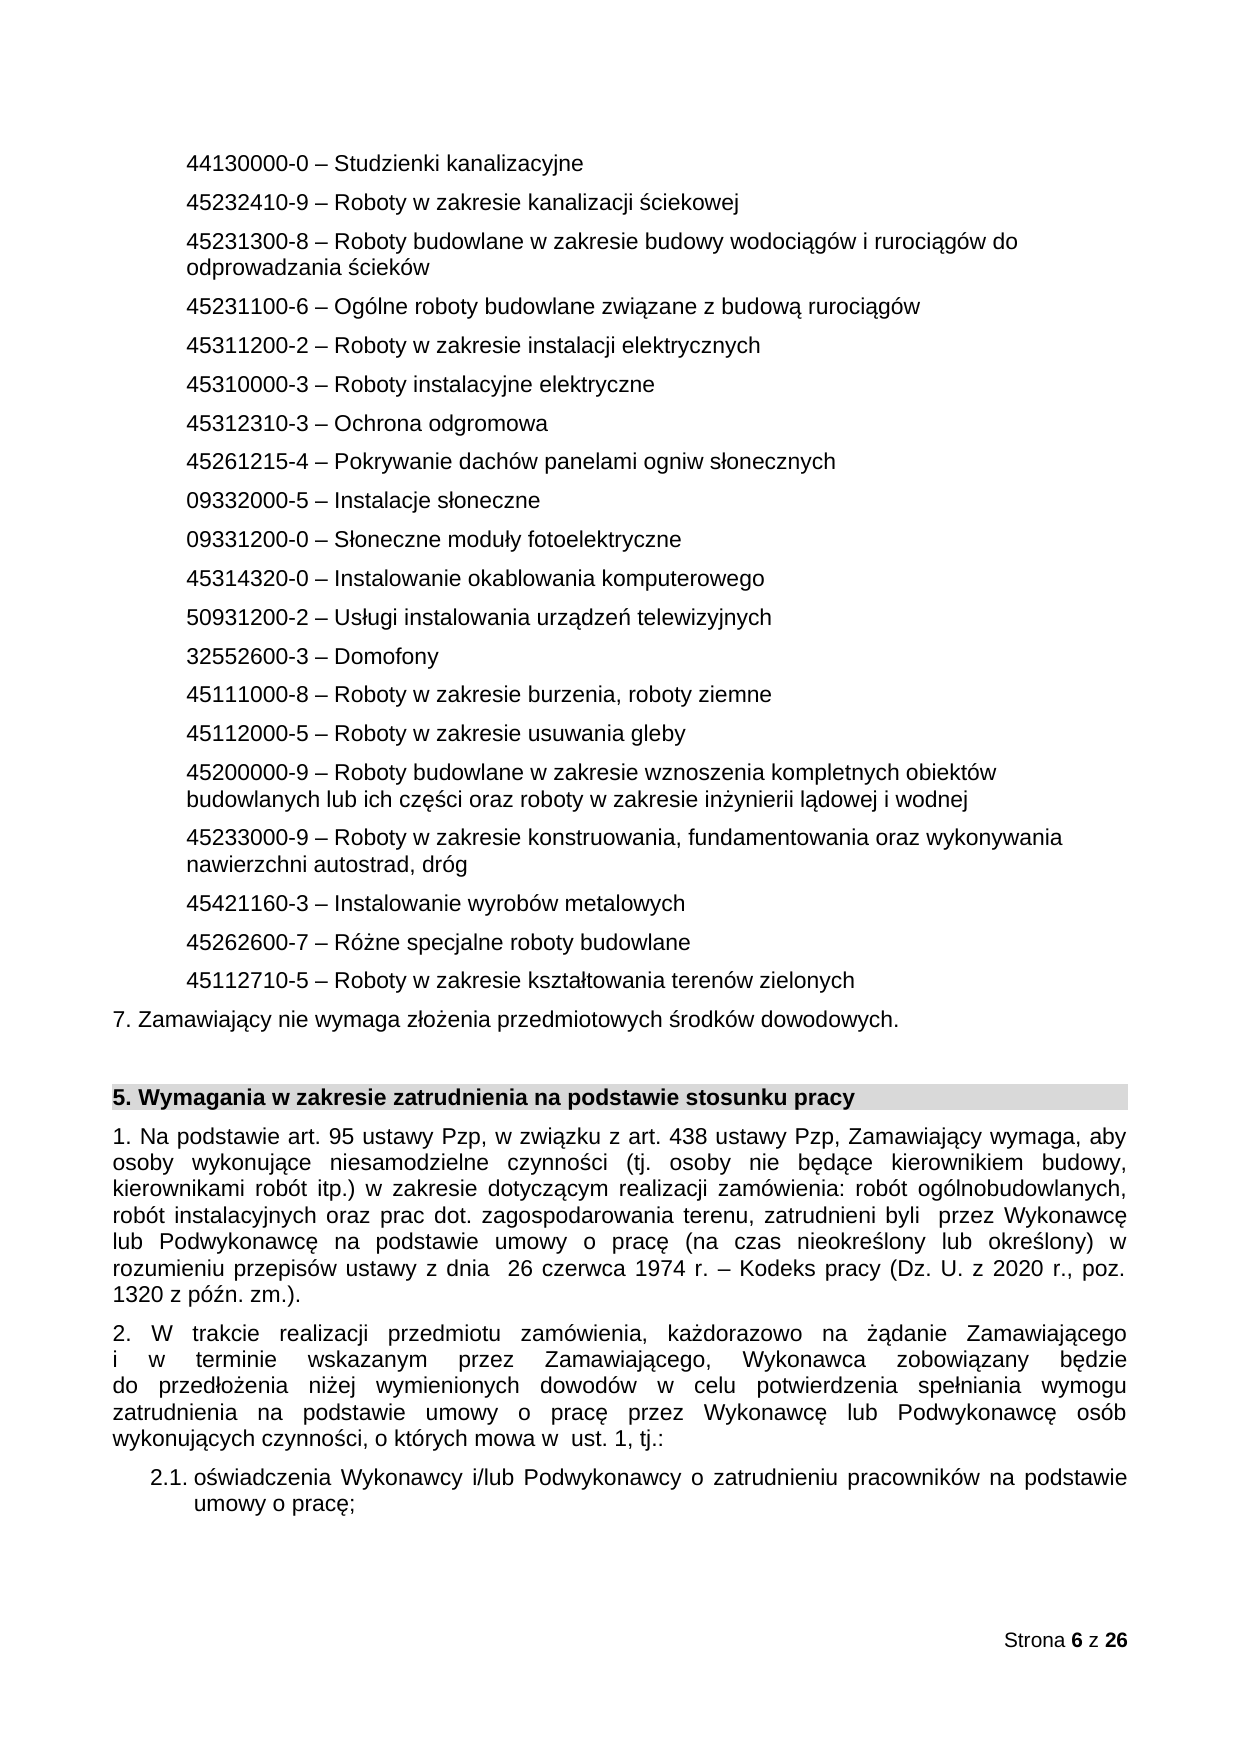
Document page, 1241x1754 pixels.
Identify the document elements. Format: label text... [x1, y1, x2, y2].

text 45262600-7 – Różne specjalne roboty budowlane [186, 928, 1128, 955]
text 45112000-5 – Roboty w zakresie usuwania gleby [186, 720, 1128, 747]
text 50931200-2 – Usługi instalowania urządzeń telewizyjnych [186, 604, 1128, 630]
text 2. W trakcie realizacji przedmiotu zamówienia, każdorazowo na żądanie Zamawiającego i w terminie wskazanym przez Zamawiającego, Wykonawca zobowiązany będzie do przedłożenia niżej wymienionych dowodów w celu potwierdzenia spełniania wymogu zatrudnienia na podstawie umowy o pracę przez Wykonawcę lub Podwykonawcę osób wykonujących czynności, o których mowa w ust. 1, tj.: [112, 1320, 1128, 1451]
text 45311200-2 – Roboty w zakresie instalacji elektrycznych [186, 332, 1128, 358]
text 45232410-9 – Roboty w zakresie kanalizacji ściekowej [186, 189, 1128, 215]
list oświadczenia Wykonawcy i/lub Podwykonawcy o zatrudnieniu pracowników na podstawie umowy o pracę; [150, 1464, 1128, 1517]
text 45310000-3 – Roboty instalacyjne elektryczne [186, 371, 1128, 397]
text 45112710-5 – Roboty w zakresie kształtowania terenów zielonych [186, 967, 1128, 994]
text 45261215-4 – Pokrywanie dachów panelami ogniw słonecznych [186, 448, 1128, 475]
text 7. Zamawiający nie wymaga złożenia przedmiotowych środków dowodowych. [112, 1006, 1128, 1032]
text 44130000-0 – Studzienki kanalizacyjne [186, 150, 1128, 176]
text 1. Na podstawie art. 95 ustawy Pzp, w związku z art. 438 ustawy Pzp, Zamawiający wymaga, aby osoby wykonujące niesamodzielne czynności (tj. osoby nie będące kierownikiem budowy, kierownikami robót itp.) w zakresie dotyczącym realizacji zamówienia: robót ogólnobudowlanych, robót instalacyjnych oraz prac dot. zagospodarowania terenu, zatrudnieni byli przez Wykonawcę lub Podwykonawcę na podstawie umowy o pracę (na czas nieokreślony lub określony) w rozumieniu przepisów ustawy z dnia 26 czerwca 1974 r. – Kodeks pracy (Dz. U. z 2020 r., poz. 1320 z późn. zm.). [112, 1123, 1128, 1307]
text 45231300-8 – Roboty budowlane w zakresie budowy wodociągów i rurociągów do odprowadzania ścieków [186, 228, 1128, 280]
text 5. Wymagania w zakresie zatrudnienia na podstawie stosunku pracy [112, 1084, 1128, 1110]
text 45111000-8 – Roboty w zakresie burzenia, roboty ziemne [186, 681, 1128, 708]
text 32552600-3 – Domofony [186, 643, 1128, 669]
text 45233000-9 – Roboty w zakresie konstruowania, fundamentowania oraz wykonywania nawierzchni autostrad, dróg [186, 824, 1128, 877]
text 45231100-6 – Ogólne roboty budowlane związane z budową rurociągów [186, 293, 1128, 319]
text 09332000-5 – Instalacje słoneczne [186, 487, 1128, 513]
text 45200000-9 – Roboty budowlane w zakresie wznoszenia kompletnych obiektów budowlanych lub ich części oraz roboty w zakresie inżynierii lądowej i wodnej [186, 759, 1128, 812]
text 09331200-0 – Słoneczne moduły fotoelektryczne [186, 526, 1128, 552]
text 45312310-3 – Ochrona odgromowa [186, 409, 1128, 436]
text 45314320-0 – Instalowanie okablowania komputerowego [186, 565, 1128, 591]
text 45421160-3 – Instalowanie wyrobów metalowych [186, 889, 1128, 916]
